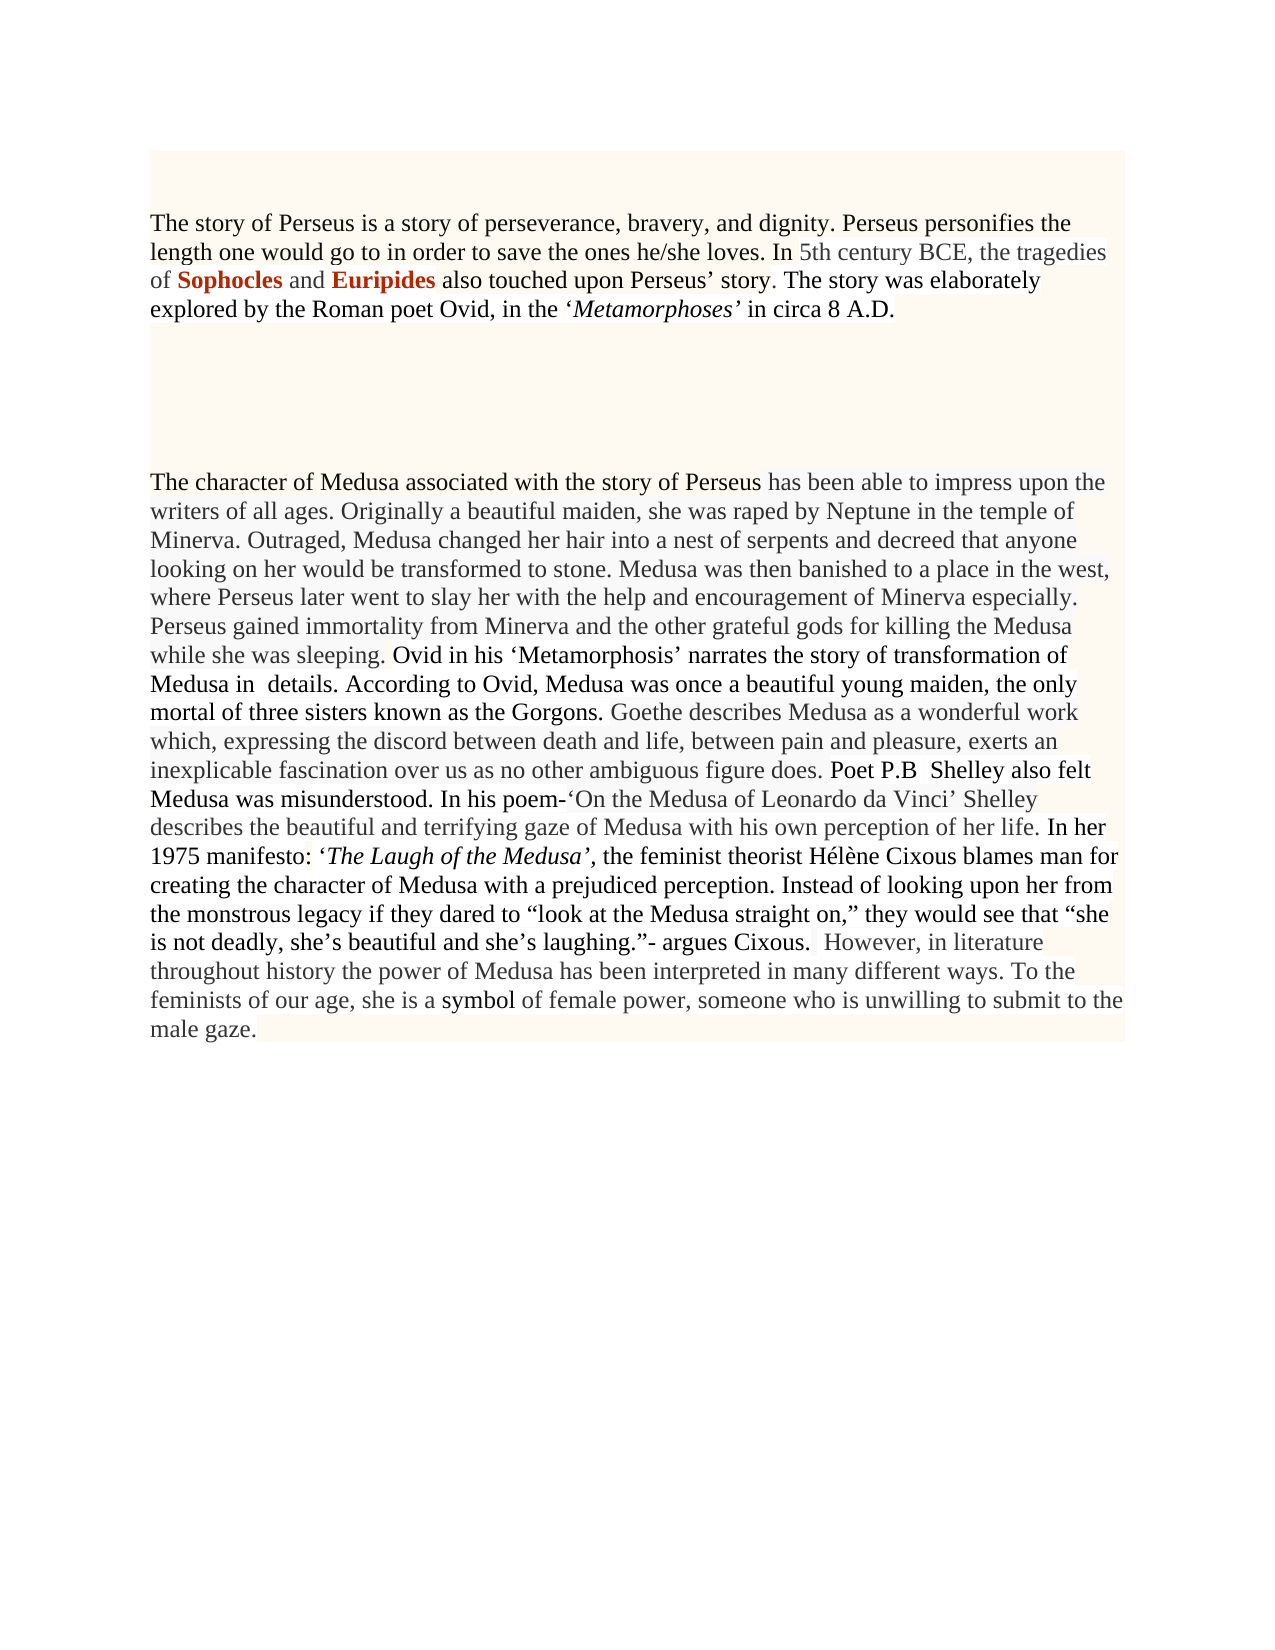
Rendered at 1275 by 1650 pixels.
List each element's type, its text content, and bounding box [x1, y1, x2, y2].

text The character of Medusa associated with the story of Perseus has been able to impress upon the writers of all ages. Originally a beautiful maiden, she was raped by Neptune in the temple of Minerva. Outraged, Medusa changed her hair into a nest of serpents and decreed that anyone looking on her would be transformed to stone. Medusa was then banished to a place in the west, where Perseus later went to slay her with the help and encouragement of Minerva especially. Perseus gained immortality from Minerva and the other grateful gods for killing the Medusa while she was sleeping. Ovid in his ‘Metamorphosis’ narrates the story of transformation of Medusa in details. According to Ovid, Medusa was once a beautiful young maiden, the only mortal of three sisters known as the Gorgons. Goethe describes Medusa as a wonderful work which, expressing the discord between death and life, between pain and pleasure, exerts an inexplicable fascination over us as no other ambiguous figure does. Poet P.B Shelley also felt Medusa was misunderstood. In his poem-‘On the Medusa of Leonardo da Vinci’ Shelley describes the beautiful and terrifying gaze of Medusa with his own perception of her life. In her 1975 manifesto: ‘The Laugh of the Medusa’, the feminist theorist Hélène Cixous blames man for creating the character of Medusa with a prejudiced perception. Instead of looking upon her from the monstrous legacy if they dared to “look at the Medusa straight on,” they would see that “she is not deadly, she’s beautiful and she’s laughing.”- argues Cixous. However, in literature throughout history the power of Medusa has been interpreted in many different ways. To the feminists of our age, she is a symbol of female power, someone who is unwilling to submit to the male gaze. [150, 467, 1125, 1042]
text The story of Perseus is a story of perseverance, bravery, and dignity. Perseus personifies the length one would go to in order to save the ones he/she loves. In 5th century BCE, the tragedies of Sophocles and Euripides also touched upon Perseus’ story. The story was elaborately explored by the Roman poet Ovid, in the ‘Metamorphoses’ in circa 8 A.D. [150, 208, 1125, 323]
